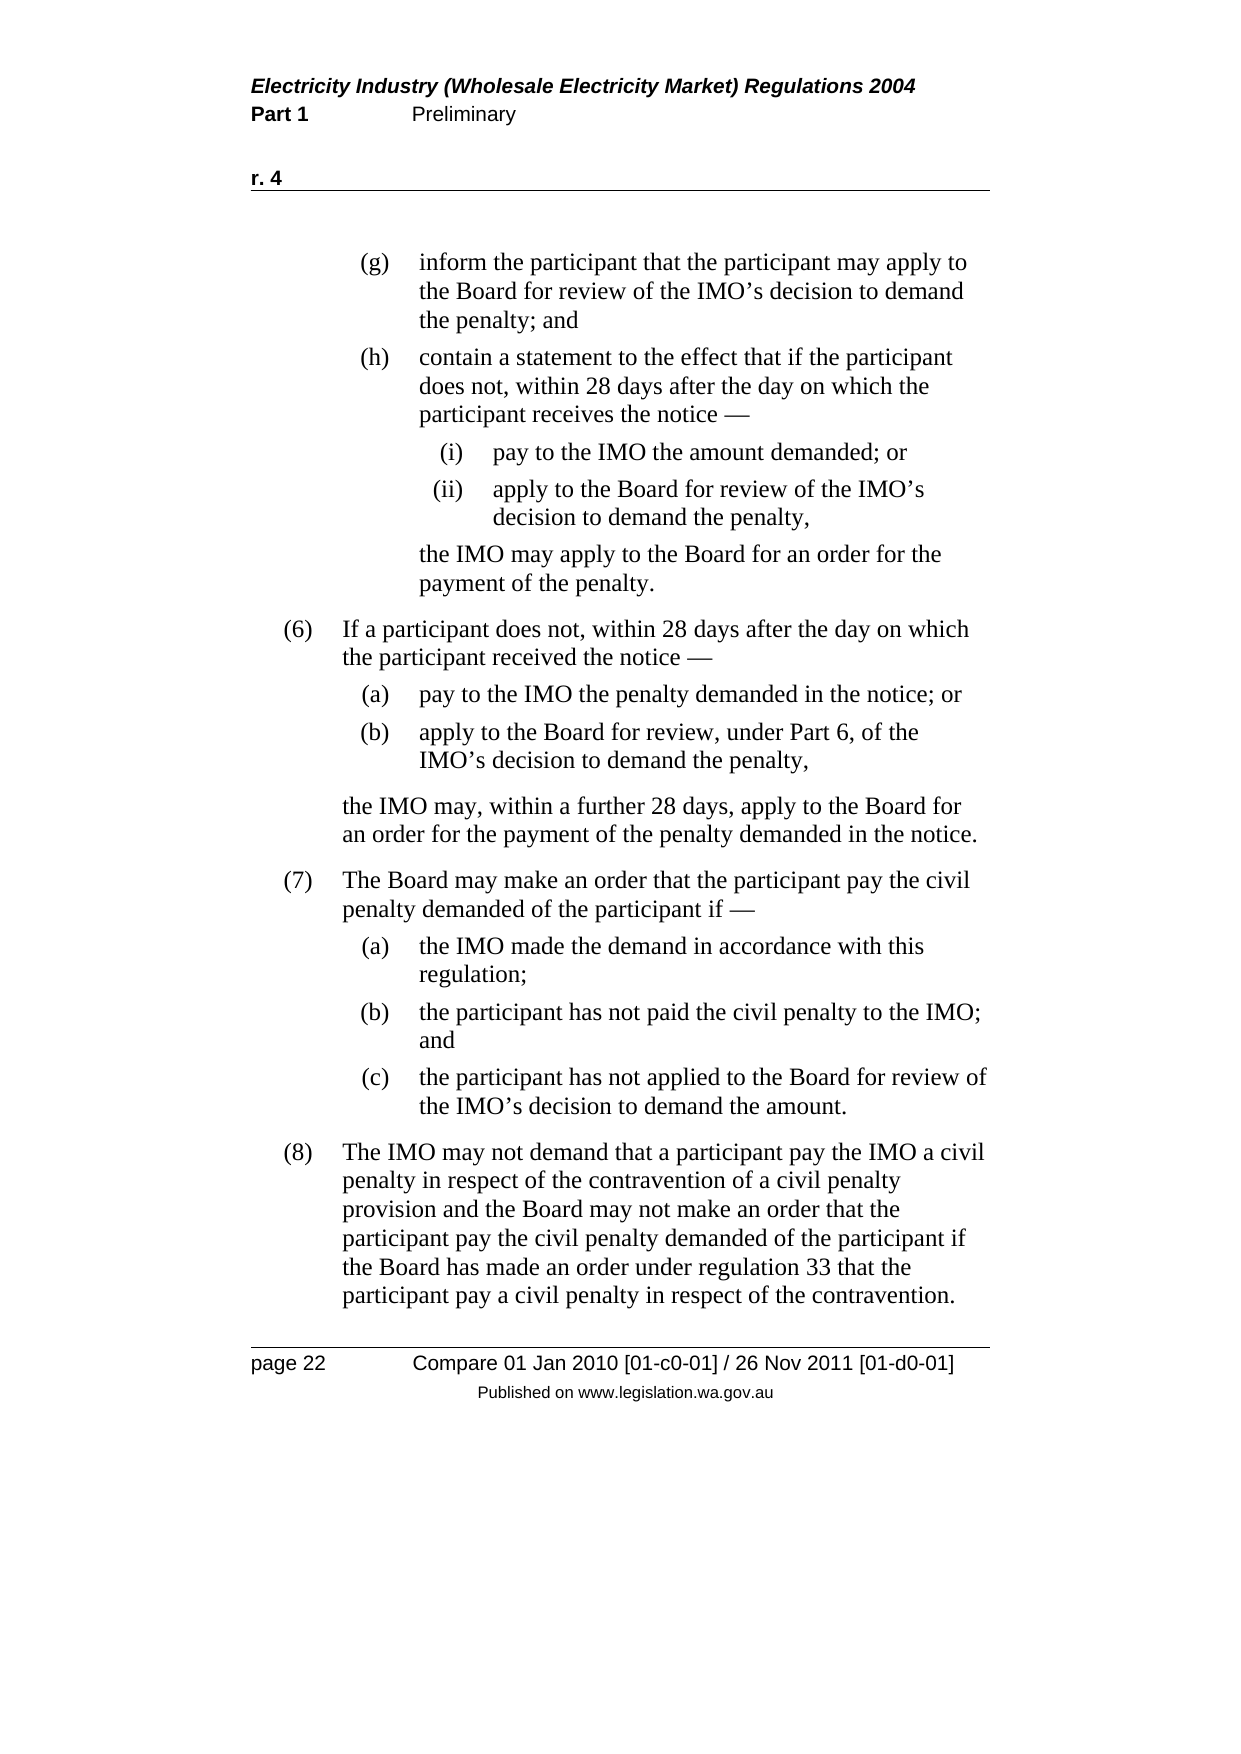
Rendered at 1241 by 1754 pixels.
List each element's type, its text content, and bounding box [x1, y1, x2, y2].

text the IMO may apply to the Board for an order for the payment of the penalty. [251, 539, 990, 597]
text (c) the participant has not applied to the Board for review of the IMO’s decision to demand the amount. [251, 1062, 990, 1120]
text (6) If a participant does not, within 28 days after the day on which the participant received the notice — [251, 614, 990, 671]
text (a) the IMO made the demand in accordance with this regulation; [251, 931, 990, 988]
text (i) pay to the IMO the amount demanded; or [251, 437, 990, 465]
text (g) inform the participant that the participant may apply to the Board for review of the IMO’s decision to demand the penalty; and [251, 247, 990, 334]
text (b) the participant has not paid the civil penalty to the IMO; and [251, 997, 990, 1054]
text (8) The IMO may not demand that a participant pay the IMO a civil penalty in respect of the contravention of a civil penalty provision and the Board may not make an order that the participant pay the civil penalty demanded of the participant if the Board has made an order under regulation 33 that the participant pay a civil penalty in respect of the contravention. [251, 1137, 990, 1309]
text (b) apply to the Board for review, under Part 6, of the IMO’s decision to demand the penalty, [251, 717, 990, 774]
text (a) pay to the IMO the penalty demanded in the notice; or [251, 679, 990, 708]
text (7) The Board may make an order that the participant pay the civil penalty demanded of the participant if — [251, 865, 990, 922]
text the IMO may, within a further 28 days, apply to the Board for an order for the payment of the penalty demanded in the notice. [251, 791, 990, 848]
text (h) contain a statement to the effect that if the participant does not, within 28 days after the day on which the participant receives the notice — [251, 342, 990, 428]
text (ii) apply to the Board for review of the IMO’s decision to demand the penalty, [251, 474, 990, 531]
